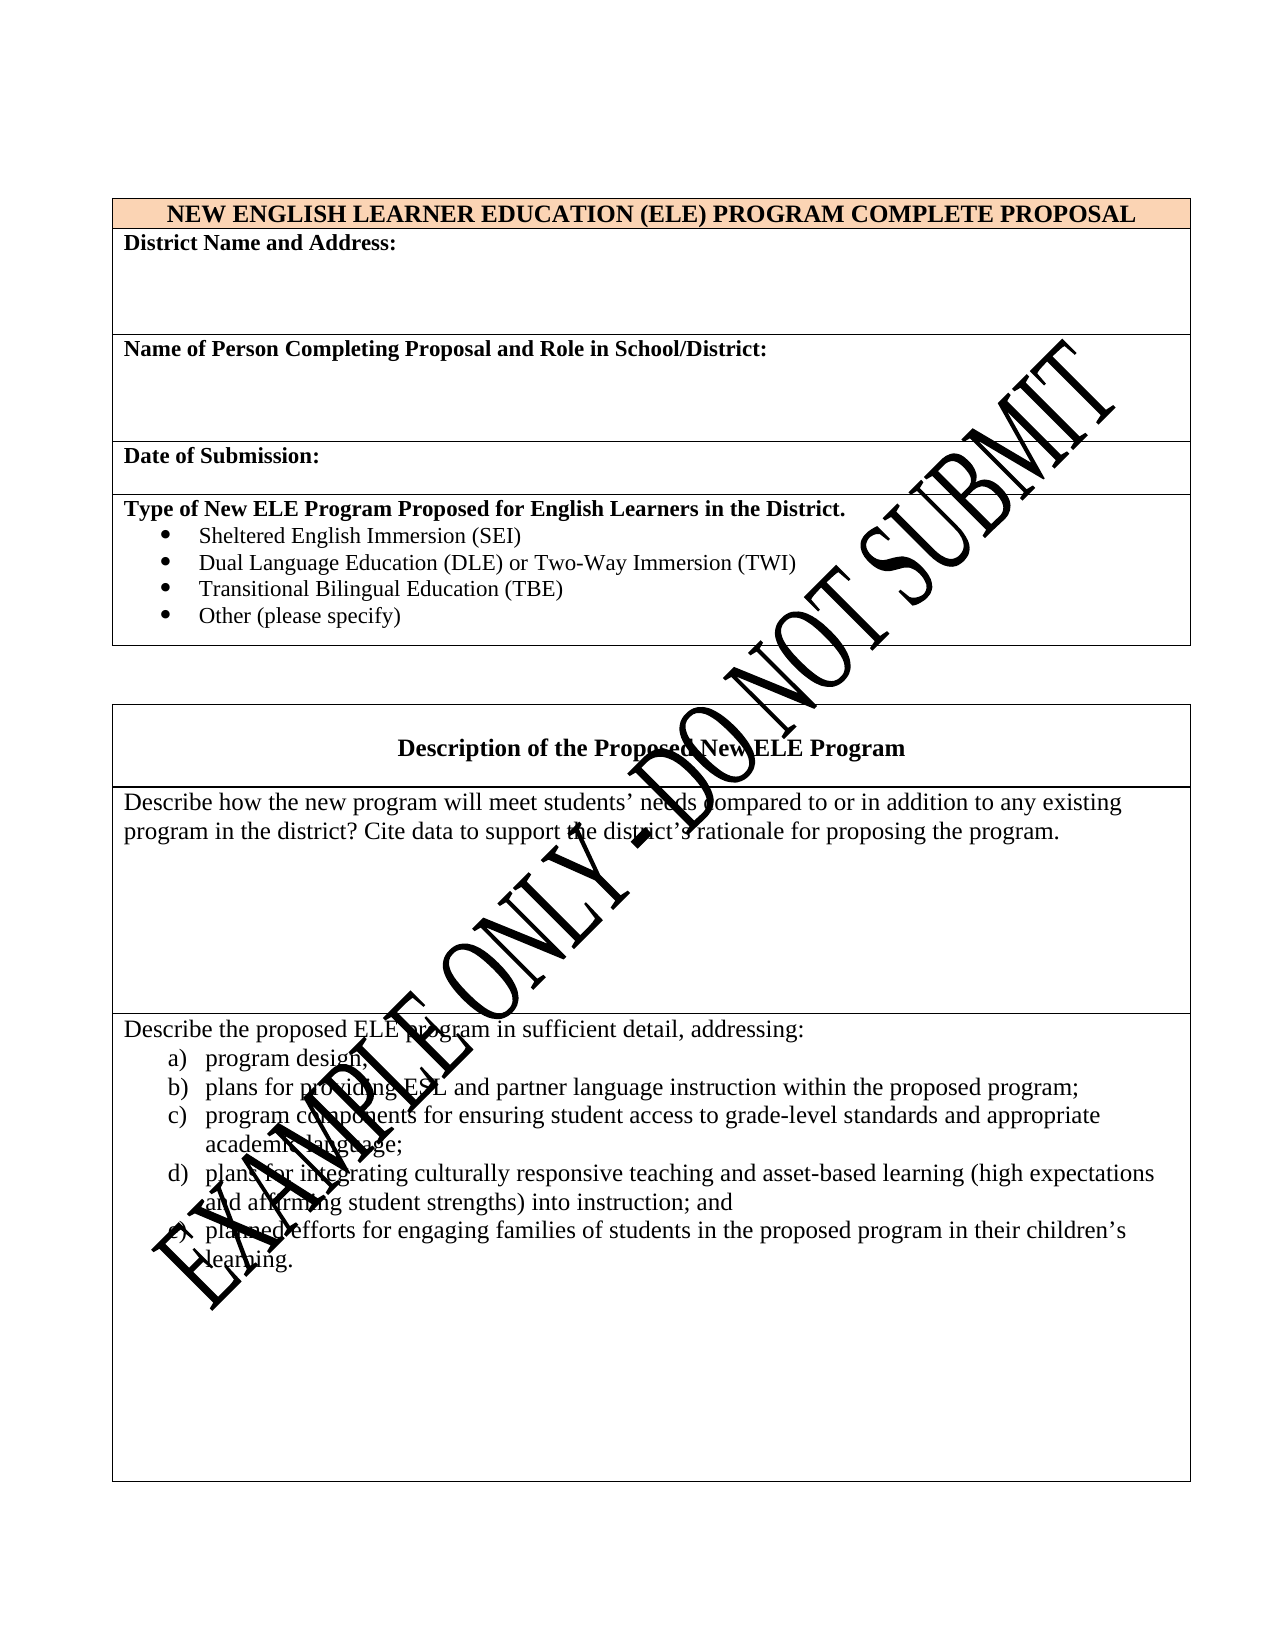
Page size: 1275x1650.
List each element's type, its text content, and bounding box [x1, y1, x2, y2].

table_cell Describe how the new program will meet students’ needs compared to or in addition to any existing program in the district? Cite data to support the district’s rationale for proposing the program. [113, 788, 1190, 1013]
table_cell District Name and Address: [113, 229, 1190, 334]
table_cell Describe the proposed ELE program in sufficient detail, addressing: program design; plans for providing ESL and partner language instruction within the proposed program; program components for ensuring student access to grade-level standards and appropriate academic language; plans for integrating culturally responsive teaching and asset-based learning (high expectations and affirming student strengths) into instruction; and planned efforts for engaging families of students in the proposed program in their children’s learning. [113, 1014, 1190, 1481]
table_cell Date of Submission: [113, 442, 1190, 494]
table_header NEW ENGLISH LEARNER EDUCATION (ELE) PROGRAM COMPLETE PROPOSAL [113, 199, 1190, 228]
table_cell Name of Person Completing Proposal and Role in School/District: [113, 335, 1190, 441]
table_cell Type of New ELE Program Proposed for English Learners in the District. Sheltered English Immersion (SEI) Dual Language Education (DLE) or Two-Way Immersion (TWI) Transitional Bilingual Education (TBE) Other (please specify) [113, 495, 1190, 645]
table_header Description of the Proposed New ELE Program [113, 705, 1190, 786]
